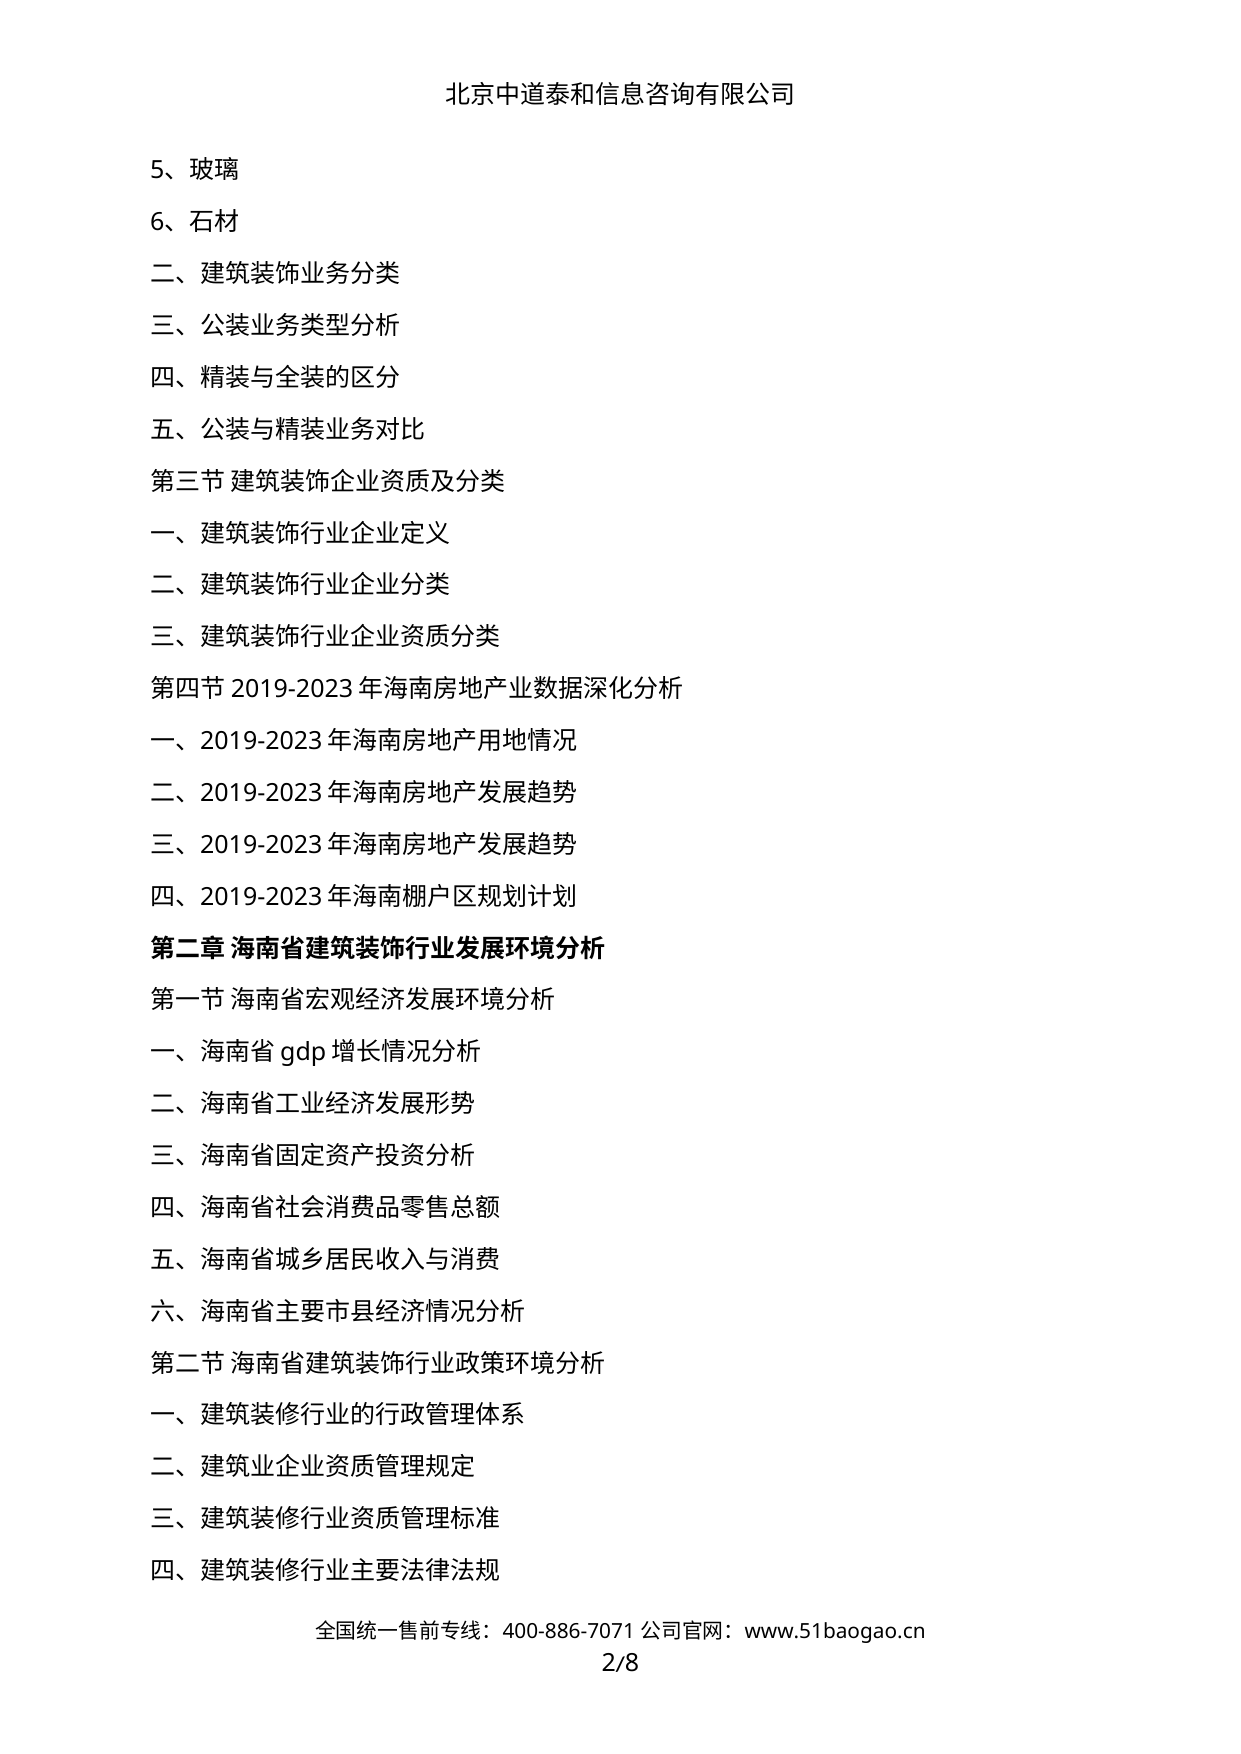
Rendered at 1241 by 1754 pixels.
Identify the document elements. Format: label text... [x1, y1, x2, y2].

text 三、公装业务类型分析 [150, 306, 1090, 342]
text 二、2019-2023年海南房地产发展趋势 [150, 772, 1090, 809]
text 四、2019-2023年海南棚户区规划计划 [150, 876, 1090, 912]
text 第二章 海南省建筑装饰行业发展环境分析 [150, 928, 1090, 964]
text 一、2019-2023年海南房地产用地情况 [150, 721, 1090, 757]
text 第四节 2019-2023年海南房地产业数据深化分析 [150, 669, 1090, 705]
text 三、2019-2023年海南房地产发展趋势 [150, 824, 1090, 861]
text 四、精装与全装的区分 [150, 357, 1090, 394]
text 三、建筑装修行业资质管理标准 [150, 1499, 1090, 1535]
text 五、公装与精装业务对比 [150, 409, 1090, 446]
text 第一节 海南省宏观经济发展环境分析 [150, 980, 1090, 1016]
text 五、海南省城乡居民收入与消费 [150, 1239, 1090, 1276]
text 二、海南省工业经济发展形势 [150, 1084, 1090, 1120]
text 第二节 海南省建筑装饰行业政策环境分析 [150, 1343, 1090, 1379]
text 四、海南省社会消费品零售总额 [150, 1187, 1090, 1224]
text 一、海南省gdp增长情况分析 [150, 1032, 1090, 1068]
text 第三节 建筑装饰企业资质及分类 [150, 461, 1090, 497]
text 四、建筑装修行业主要法律法规 [150, 1551, 1090, 1587]
text 六、海南省主要市县经济情况分析 [150, 1291, 1090, 1327]
text 5、玻璃 [150, 150, 1090, 186]
text 6、石材 [150, 202, 1090, 238]
text 二、建筑业企业资质管理规定 [150, 1447, 1090, 1483]
text 三、建筑装饰行业企业资质分类 [150, 617, 1090, 653]
text 二、建筑装饰业务分类 [150, 254, 1090, 290]
text 三、海南省固定资产投资分析 [150, 1136, 1090, 1172]
text 一、建筑装修行业的行政管理体系 [150, 1395, 1090, 1431]
text 一、建筑装饰行业企业定义 [150, 513, 1090, 549]
text 二、建筑装饰行业企业分类 [150, 565, 1090, 601]
